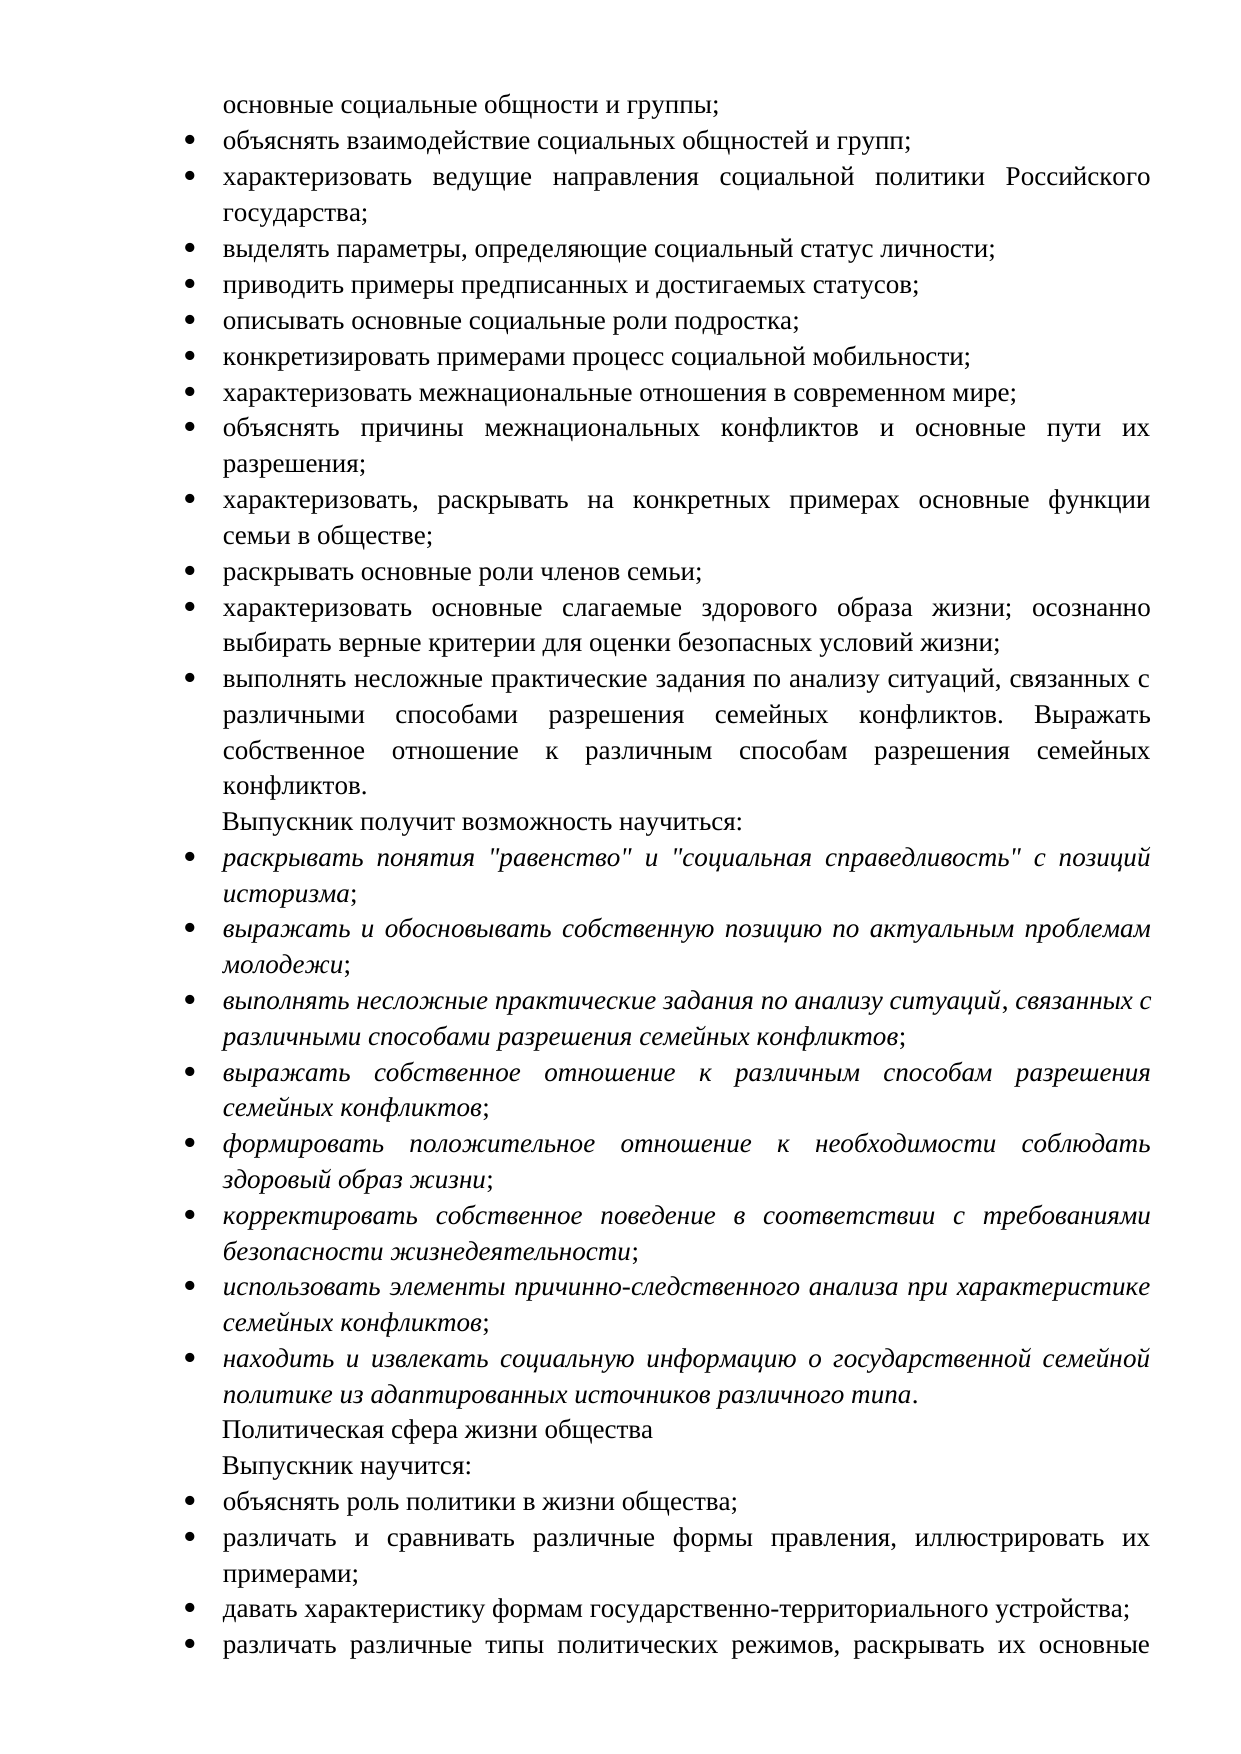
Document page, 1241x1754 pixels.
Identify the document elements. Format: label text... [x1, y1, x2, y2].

list различать и сравнивать различные формы правления, иллюстрировать их примерами; [185, 1521, 1152, 1588]
list объяснять роль политики в жизни общества; [185, 1485, 1152, 1516]
list находить и извлекать социальную информацию о государственной семейной политике из адаптированных источников различного типа. [185, 1342, 1152, 1409]
list выражать и обосновывать собственную позицию по актуальным проблемам молодежи; [185, 912, 1152, 979]
list выражать собственное отношение к различным способам разрешения семейных конфликтов; [185, 1056, 1152, 1123]
list объяснять взаимодействие социальных общностей и групп; [185, 124, 1152, 156]
list корректировать собственное поведение в соответствии с требованиями безопасности жизнедеятельности; [185, 1199, 1152, 1266]
list раскрывать понятия "равенство" и "социальная справедливость" с позиций историзма; [185, 841, 1152, 908]
text Политическая сфера жизни общества [148, 1413, 1152, 1444]
text Выпускник получит возможность научиться: [148, 805, 1152, 836]
list выделять параметры, определяющие социальный статус личности; [185, 232, 1152, 263]
list раскрывать основные роли членов семьи; [185, 555, 1152, 586]
list давать характеристику формам государственно-территориального устройства; [185, 1592, 1152, 1624]
list формировать положительное отношение к необходимости соблюдать здоровый образ жизни; [185, 1127, 1152, 1194]
text Выпускник научится: [148, 1449, 1152, 1480]
list объяснять причины межнациональных конфликтов и основные пути их разрешения; [185, 412, 1152, 478]
list характеризовать ведущие направления социальной политики Российского государства; [185, 160, 1152, 227]
list выполнять несложные практические задания по анализу ситуаций, связанных с различными способами разрешения семейных конфликтов. Выражать собственное отношение к различным способам разрешения семейных конфликтов. [185, 662, 1152, 801]
list характеризовать основные слагаемые здорового образа жизни; осознанно выбирать верные критерии для оценки безопасных условий жизни; [185, 591, 1152, 658]
list характеризовать межнациональные отношения в современном мире; [185, 376, 1152, 407]
list характеризовать, раскрывать на конкретных примерах основные функции семьи в обществе; [185, 483, 1152, 550]
list описывать основные социальные роли подростка; [185, 304, 1152, 335]
list использовать элементы причинно-следственного анализа при характеристике семейных конфликтов; [185, 1270, 1152, 1337]
list конкретизировать примерами процесс социальной мобильности; [185, 340, 1152, 371]
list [185, 89, 1152, 120]
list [185, 1628, 1152, 1659]
list приводить примеры предписанных и достигаемых статусов; [185, 268, 1152, 299]
list выполнять несложные практические задания по анализу ситуаций, связанных с различными способами разрешения семейных конфликтов; [185, 984, 1152, 1051]
